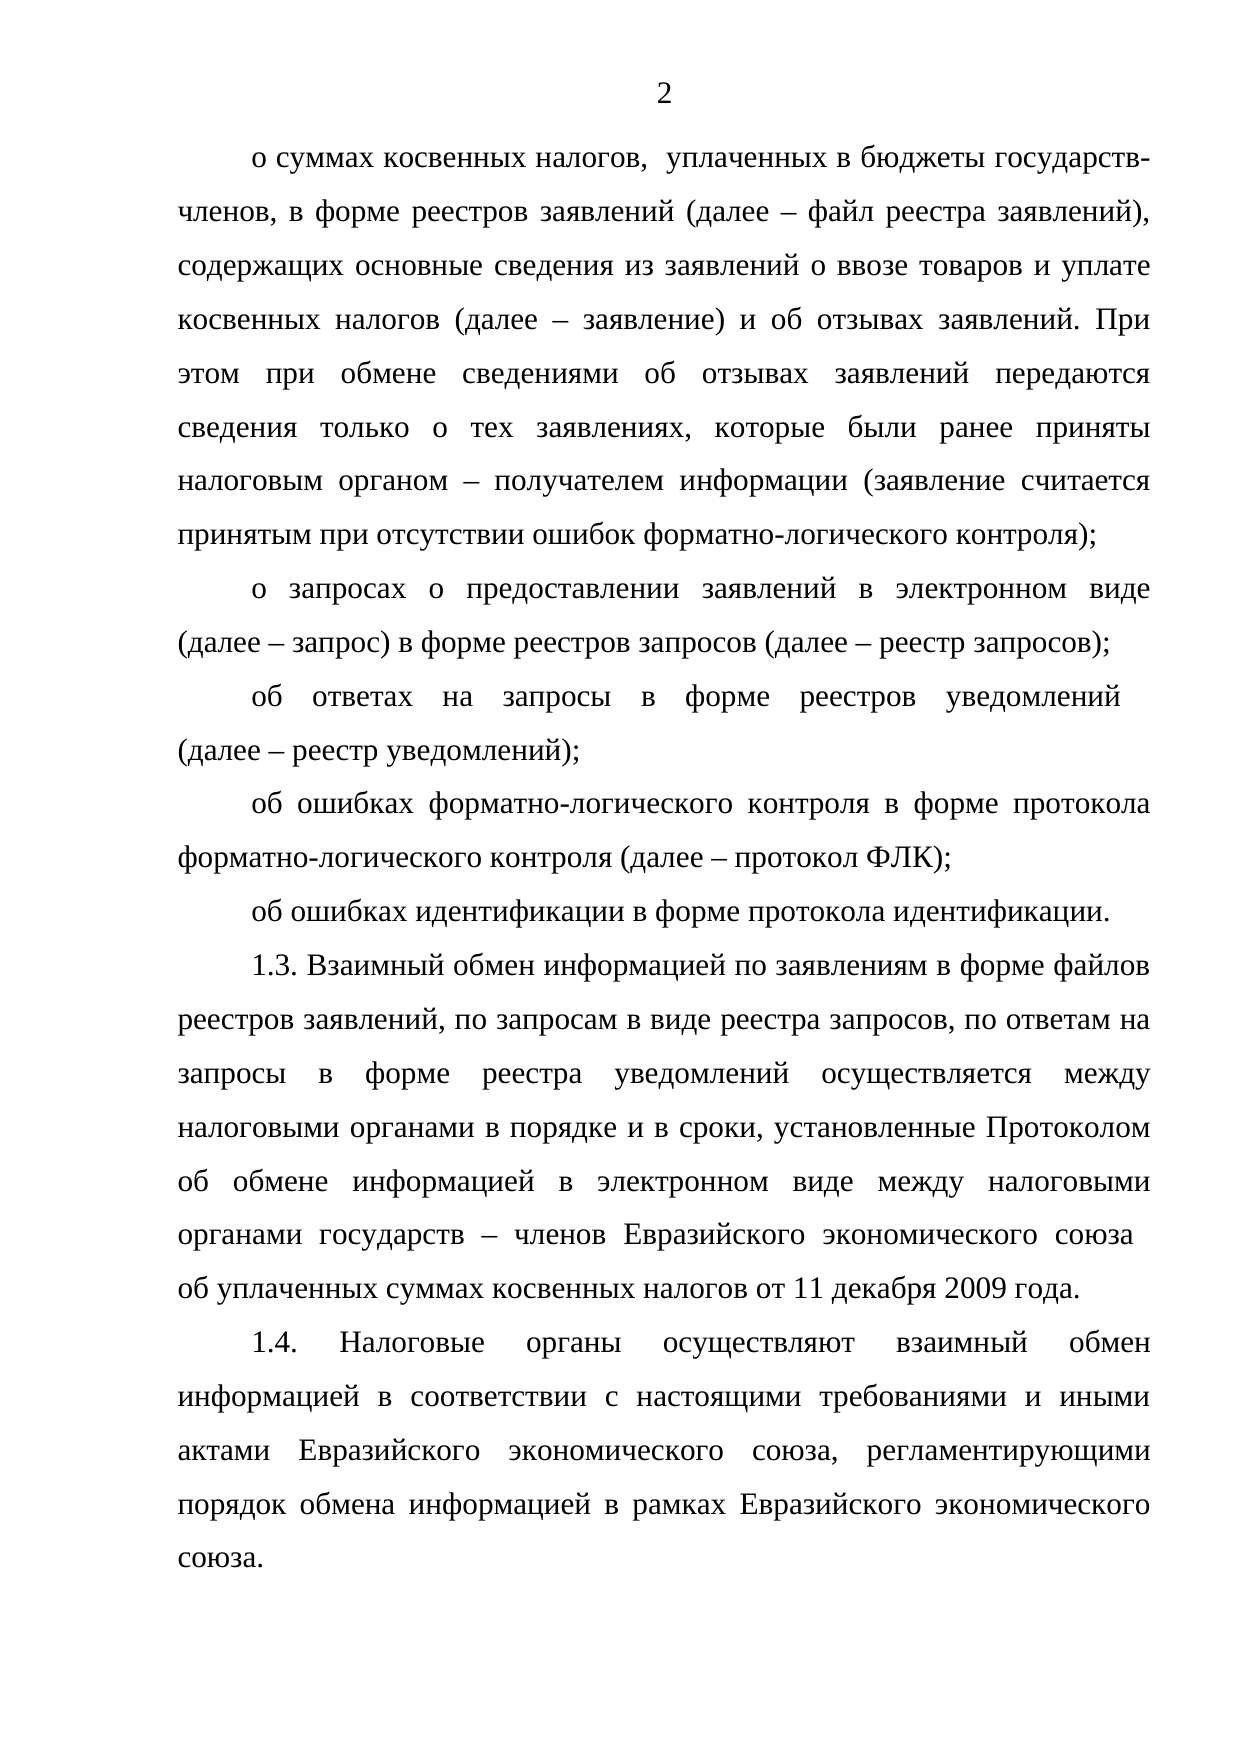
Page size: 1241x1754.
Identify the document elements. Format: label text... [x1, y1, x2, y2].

text 1.4. Налоговые органы осуществляют взаимный обмен информацией в соответствии с настоящими требованиями и иными актами Евразийского экономического союза, регламентирующими порядок обмена информацией в рамках Евразийского экономического союза. [177, 1323, 1152, 1575]
text об ответах на запросы в форме реестров уведомлений (далее – реестр уведомлений); [177, 677, 1152, 767]
text 1.3. Взаимный обмен информацией по заявлениям в форме файлов реестров заявлений, по запросам в виде реестра запросов, по ответам на запросы в форме реестра уведомлений осуществляется между налоговыми органами в порядке и в сроки, установленные Протоколом об обмене информацией в электронном виде между налоговыми органами государств – членов Евразийского экономического союза об уплаченных суммах косвенных налогов от 11 декабря 2009 года. [177, 946, 1152, 1305]
text о запросах о предоставлении заявлений в электронном виде (далее – запрос) в форме реестров запросов (далее – реестр запросов); [177, 569, 1152, 659]
text о суммах косвенных налогов, уплаченных в бюджеты государств-членов, в форме реестров заявлений (далее – файл реестра заявлений), содержащих основные сведения из заявлений о ввозе товаров и уплате косвенных налогов (далее – заявление) и об отзывах заявлений. При этом при обмене сведениями об отзывах заявлений передаются сведения только о тех заявлениях, которые были ранее приняты налоговым органом – получателем информации (заявление считается принятым при отсутствии ошибок форматно-логического контроля); [177, 138, 1152, 551]
text об ошибках идентификации в форме протокола идентификации. [177, 892, 1152, 928]
text об ошибках форматно-логического контроля в форме протокола форматно-логического контроля (далее – протокол ФЛК); [177, 785, 1152, 874]
